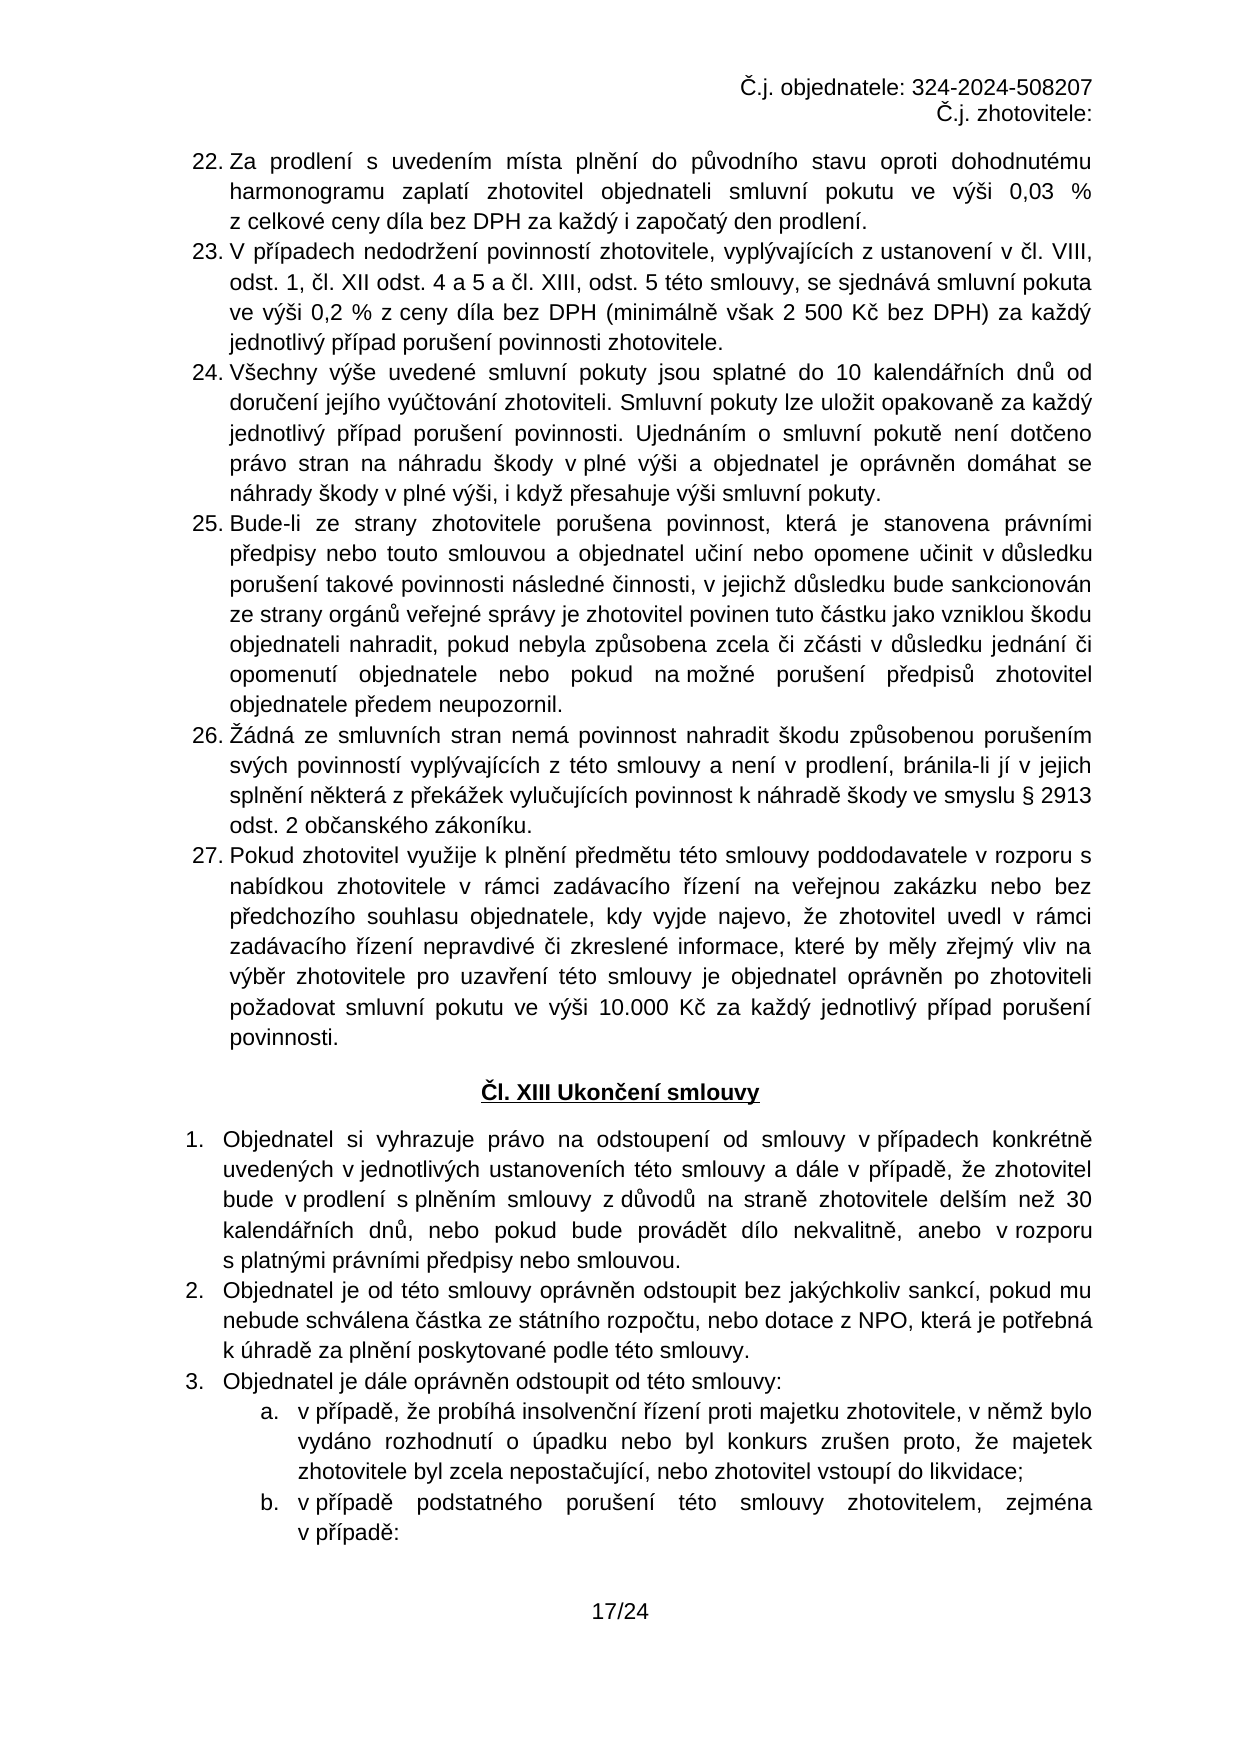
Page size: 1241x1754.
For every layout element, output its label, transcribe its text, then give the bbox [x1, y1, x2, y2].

list Všechny výše uvedené smluvní pokuty jsou splatné do 10 kalendářních dnů od doručení jejího vyúčtování zhotoviteli. Smluvní pokuty lze uložit opakovaně za každý jednotlivý případ porušení povinnosti. Ujednáním o smluvní pokutě není dotčeno právo stran na náhradu škody v plné výši a objednatel je oprávněn domáhat se náhrady škody v plné výši, i když přesahuje výši smluvní pokuty. [192, 359, 1093, 506]
list Objednatel je od této smlouvy oprávněn odstoupit bez jakýchkoliv sankcí, pokud mu nebude schválena částka ze státního rozpočtu, nebo dotace z NPO, která je potřebná k úhradě za plnění poskytované podle této smlouvy. [185, 1277, 1093, 1364]
list Za prodlení s uvedením místa plnění do původního stavu oproti dohodnutému harmonogramu zaplatí zhotovitel objednateli smluvní pokutu ve výši 0,03 % z celkové ceny díla bez DPH za každý i započatý den prodlení. [192, 148, 1093, 234]
list Objednatel si vyhrazuje právo na odstoupení od smlouvy v případech konkrétně uvedených v jednotlivých ustanoveních této smlouvy a dále v případě, že zhotovitel bude v prodlení s plněním smlouvy z důvodů na straně zhotovitele delším než 30 kalendářních dnů, nebo pokud bude provádět dílo nekvalitně, anebo v rozporu s platnými právními předpisy nebo smlouvou. [185, 1126, 1093, 1273]
list v případě, že probíhá insolvenční řízení proti majetku zhotovitele, v němž bylo vydáno rozhodnutí o úpadku nebo byl konkurs zrušen proto, že majetek zhotovitele byl zcela nepostačující, nebo zhotovitel vstoupí do likvidace; [260, 1398, 1093, 1485]
list Bude-li ze strany zhotovitele porušena povinnost, která je stanovena právními předpisy nebo touto smlouvou a objednatel učiní nebo opomene učinit v důsledku porušení takové povinnosti následné činnosti, v jejichž důsledku bude sankcionován ze strany orgánů veřejné správy je zhotovitel povinen tuto částku jako vzniklou škodu objednateli nahradit, pokud nebyla způsobena zcela či zčásti v důsledku jednání či opomenutí objednatele nebo pokud na možné porušení předpisů zhotovitel objednatele předem neupozornil. [192, 510, 1093, 718]
list Objednatel je dále oprávněn odstoupit od této smlouvy: [185, 1368, 1093, 1394]
list Pokud zhotovitel využije k plnění předmětu této smlouvy poddodavatele v rozporu s nabídkou zhotovitele v rámci zadávacího řízení na veřejnou zakázku nebo bez předchozího souhlasu objednatele, kdy vyjde najevo, že zhotovitel uvedl v rámci zadávacího řízení nepravdivé či zkreslené informace, které by měly zřejmý vliv na výběr zhotovitele pro uzavření této smlouvy je objednatel oprávněn po zhotoviteli požadovat smluvní pokutu ve výši 10.000 Kč za každý jednotlivý případ porušení povinnosti. [192, 842, 1093, 1050]
list Žádná ze smluvních stran nemá povinnost nahradit škodu způsobenou porušením svých povinností vyplývajících z této smlouvy a není v prodlení, bránila-li jí v jejich splnění některá z překážek vylučujících povinnost k náhradě škody ve smyslu § 2913 odst. 2 občanského zákoníku. [192, 722, 1093, 838]
list V případech nedodržení povinností zhotovitele, vyplývajících z ustanovení v čl. VIII, odst. 1, čl. XII odst. 4 a 5 a čl. XIII, odst. 5 této smlouvy, se sjednává smluvní pokuta ve výši 0,2 % z ceny díla bez DPH (minimálně však 2 500 Kč bez DPH) za každý jednotlivý případ porušení povinnosti zhotovitele. [192, 238, 1093, 355]
list v případě podstatného porušení této smlouvy zhotovitelem, zejména v případě: [260, 1488, 1093, 1545]
text Čl. XIII Ukončení smlouvy [148, 1079, 1093, 1105]
